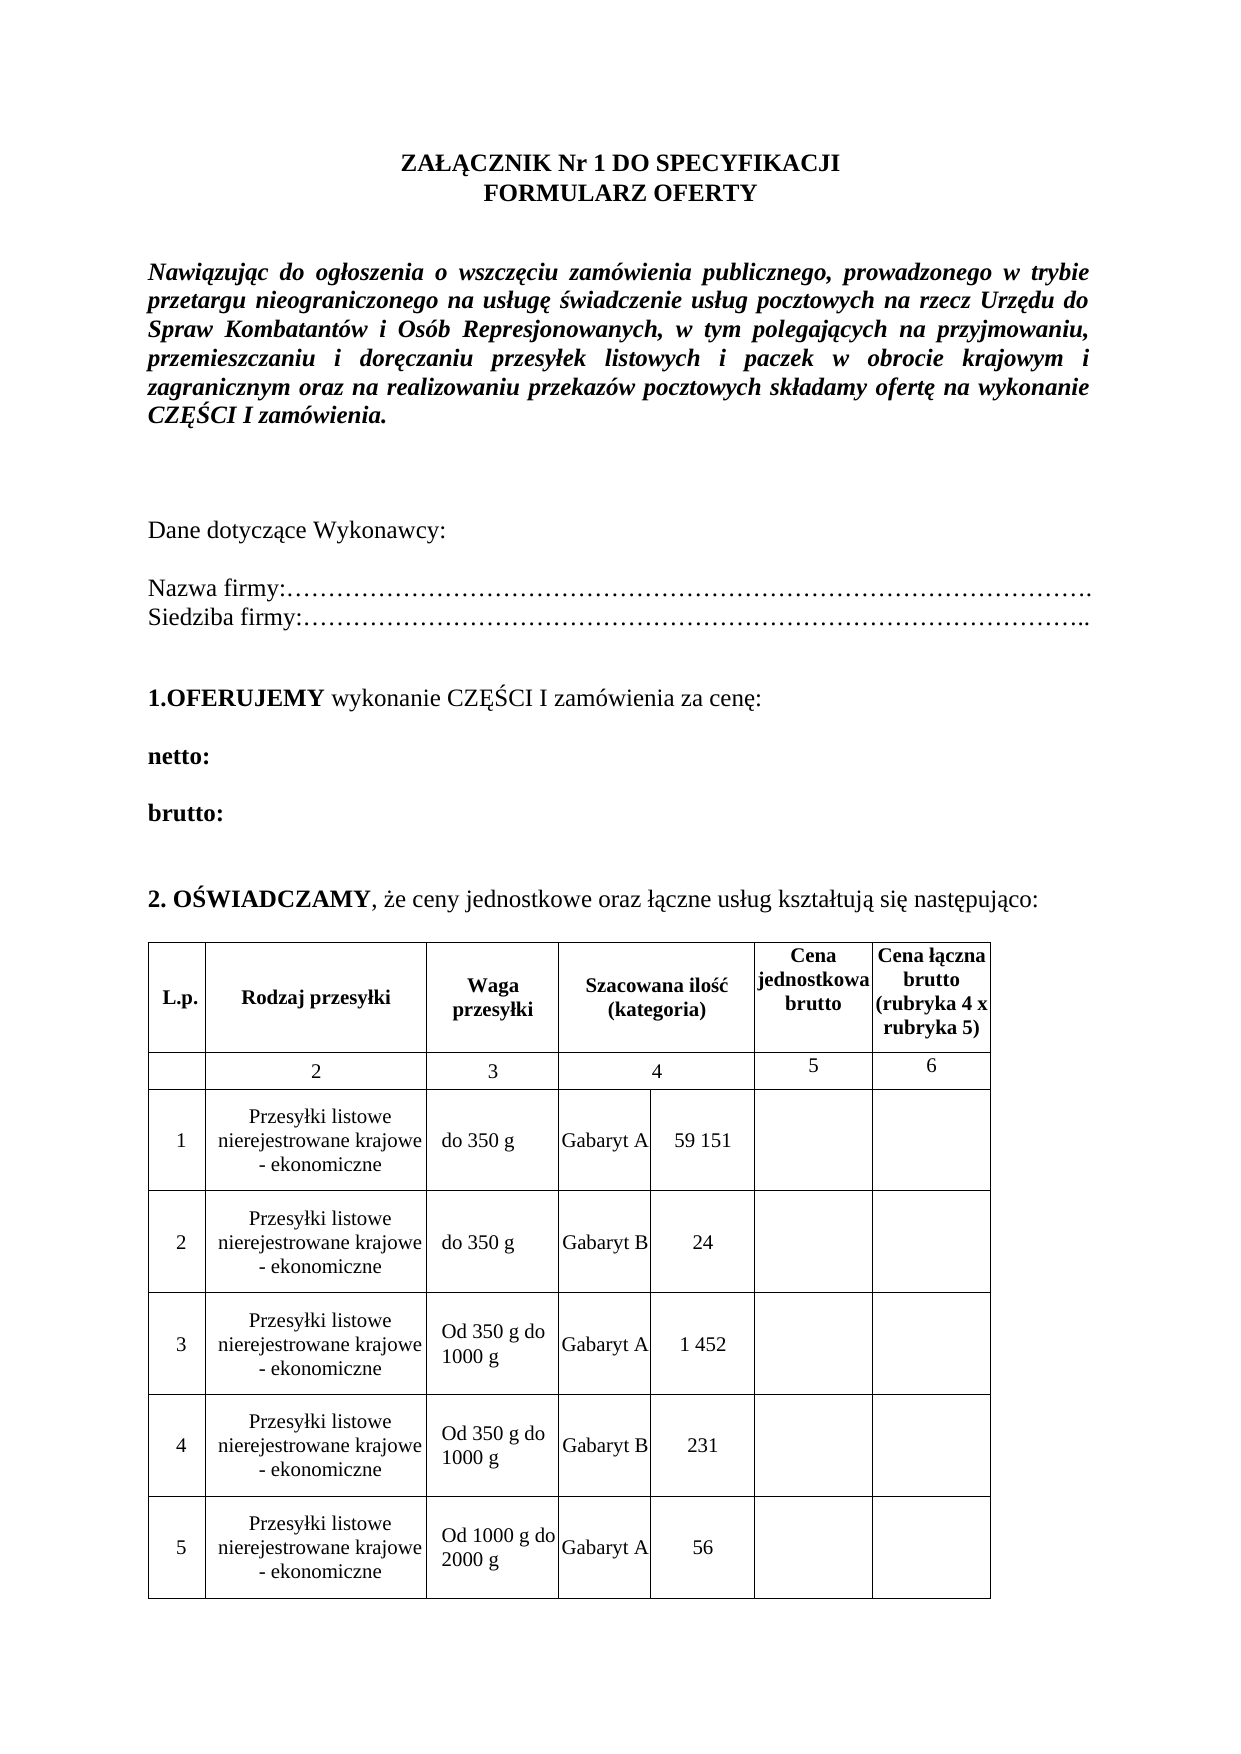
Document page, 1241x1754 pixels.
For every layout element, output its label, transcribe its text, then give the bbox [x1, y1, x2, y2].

text Dane dotyczące Wykonawcy: [148, 515, 1093, 544]
text Nawiązując do ogłoszenia o wszczęciu zamówienia publicznego, prowadzonego w trybie przetargu nieograniczonego na usługę świadczenie usług pocztowych na rzecz Urzędu do Spraw Kombatantów i Osób Represjonowanych, w tym polegających na przyjmowaniu, przemieszczaniu i doręczaniu przesyłek listowych i paczek w obrocie krajowym i zagranicznym oraz na realizowaniu przekazów pocztowych składamy ofertę na wykonanie CZĘŚCI I zamówienia. [148, 257, 1093, 429]
table_cell 4 [559, 1053, 754, 1089]
table_cell Gabaryt A [559, 1090, 650, 1190]
table_cell 2 [206, 1053, 426, 1089]
table_cell [755, 1191, 872, 1292]
text netto: [148, 741, 1093, 769]
table_cell 2 [149, 1191, 205, 1292]
table_cell [873, 1497, 990, 1597]
table_cell Od 350 g do 1000 g [427, 1395, 558, 1496]
table_header Cena jednostkowa brutto [755, 943, 872, 1052]
table_header Szacowana ilość (kategoria) [559, 943, 754, 1052]
table_cell Gabaryt A [559, 1293, 650, 1394]
table_cell [755, 1090, 872, 1190]
table_cell Od 1000 g do 2000 g [427, 1497, 558, 1597]
table_cell 24 [651, 1191, 754, 1292]
table_cell 1 [149, 1090, 205, 1190]
table_cell 3 [149, 1293, 205, 1394]
table_cell 5 [149, 1497, 205, 1597]
table_cell 56 [651, 1497, 754, 1597]
table_cell Przesyłki listowe nierejestrowane krajowe - ekonomiczne [206, 1293, 426, 1394]
table_cell Od 350 g do 1000 g [427, 1293, 558, 1394]
table_cell [755, 1497, 872, 1597]
table_header Cena łączna brutto (rubryka 4 x rubryka 5) [873, 943, 990, 1052]
text brutto: [148, 798, 1093, 827]
table_cell Gabaryt A [559, 1497, 650, 1597]
table_cell [755, 1395, 872, 1496]
table_cell 1 452 [651, 1293, 754, 1394]
text ZAŁĄCZNIK Nr 1 DO SPECYFIKACJI [148, 148, 1093, 176]
table_cell Gabaryt B [559, 1395, 650, 1496]
table_cell 59 151 [651, 1090, 754, 1190]
table_cell Gabaryt B [559, 1191, 650, 1292]
table_cell [873, 1191, 990, 1292]
table_cell 231 [651, 1395, 754, 1496]
table_cell [149, 1053, 205, 1089]
text 2. OŚWIADCZAMY, że ceny jednostkowe oraz łączne usług kształtują się następująco: [148, 884, 1093, 913]
text Nazwa firmy:……………………………………………………………………………………. [148, 573, 1093, 602]
table_cell Przesyłki listowe nierejestrowane krajowe - ekonomiczne [206, 1090, 426, 1190]
table_cell 4 [149, 1395, 205, 1496]
text FORMULARZ OFERTY [148, 178, 1093, 206]
table_header L.p. [149, 943, 205, 1052]
table_cell 3 [427, 1053, 558, 1089]
table_cell [873, 1293, 990, 1394]
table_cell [206, 1497, 426, 1597]
text 1.OFERUJEMY wykonanie CZĘŚCI I zamówienia za cenę: [148, 683, 1093, 712]
table_header Waga przesyłki [427, 943, 558, 1052]
table_cell [873, 1090, 990, 1190]
table_cell [873, 1395, 990, 1496]
table_cell do 350 g [427, 1090, 558, 1190]
table_cell Przesyłki listowe nierejestrowane krajowe - ekonomiczne [206, 1191, 426, 1292]
table_cell [755, 1293, 872, 1394]
table_header Rodzaj przesyłki [206, 943, 426, 1052]
text Siedziba firmy:………………………………………………………………………………….. [148, 602, 1093, 630]
table_cell 5 [755, 1053, 872, 1089]
table_cell do 350 g [427, 1191, 558, 1292]
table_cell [206, 1395, 426, 1496]
table_cell 6 [873, 1053, 990, 1089]
